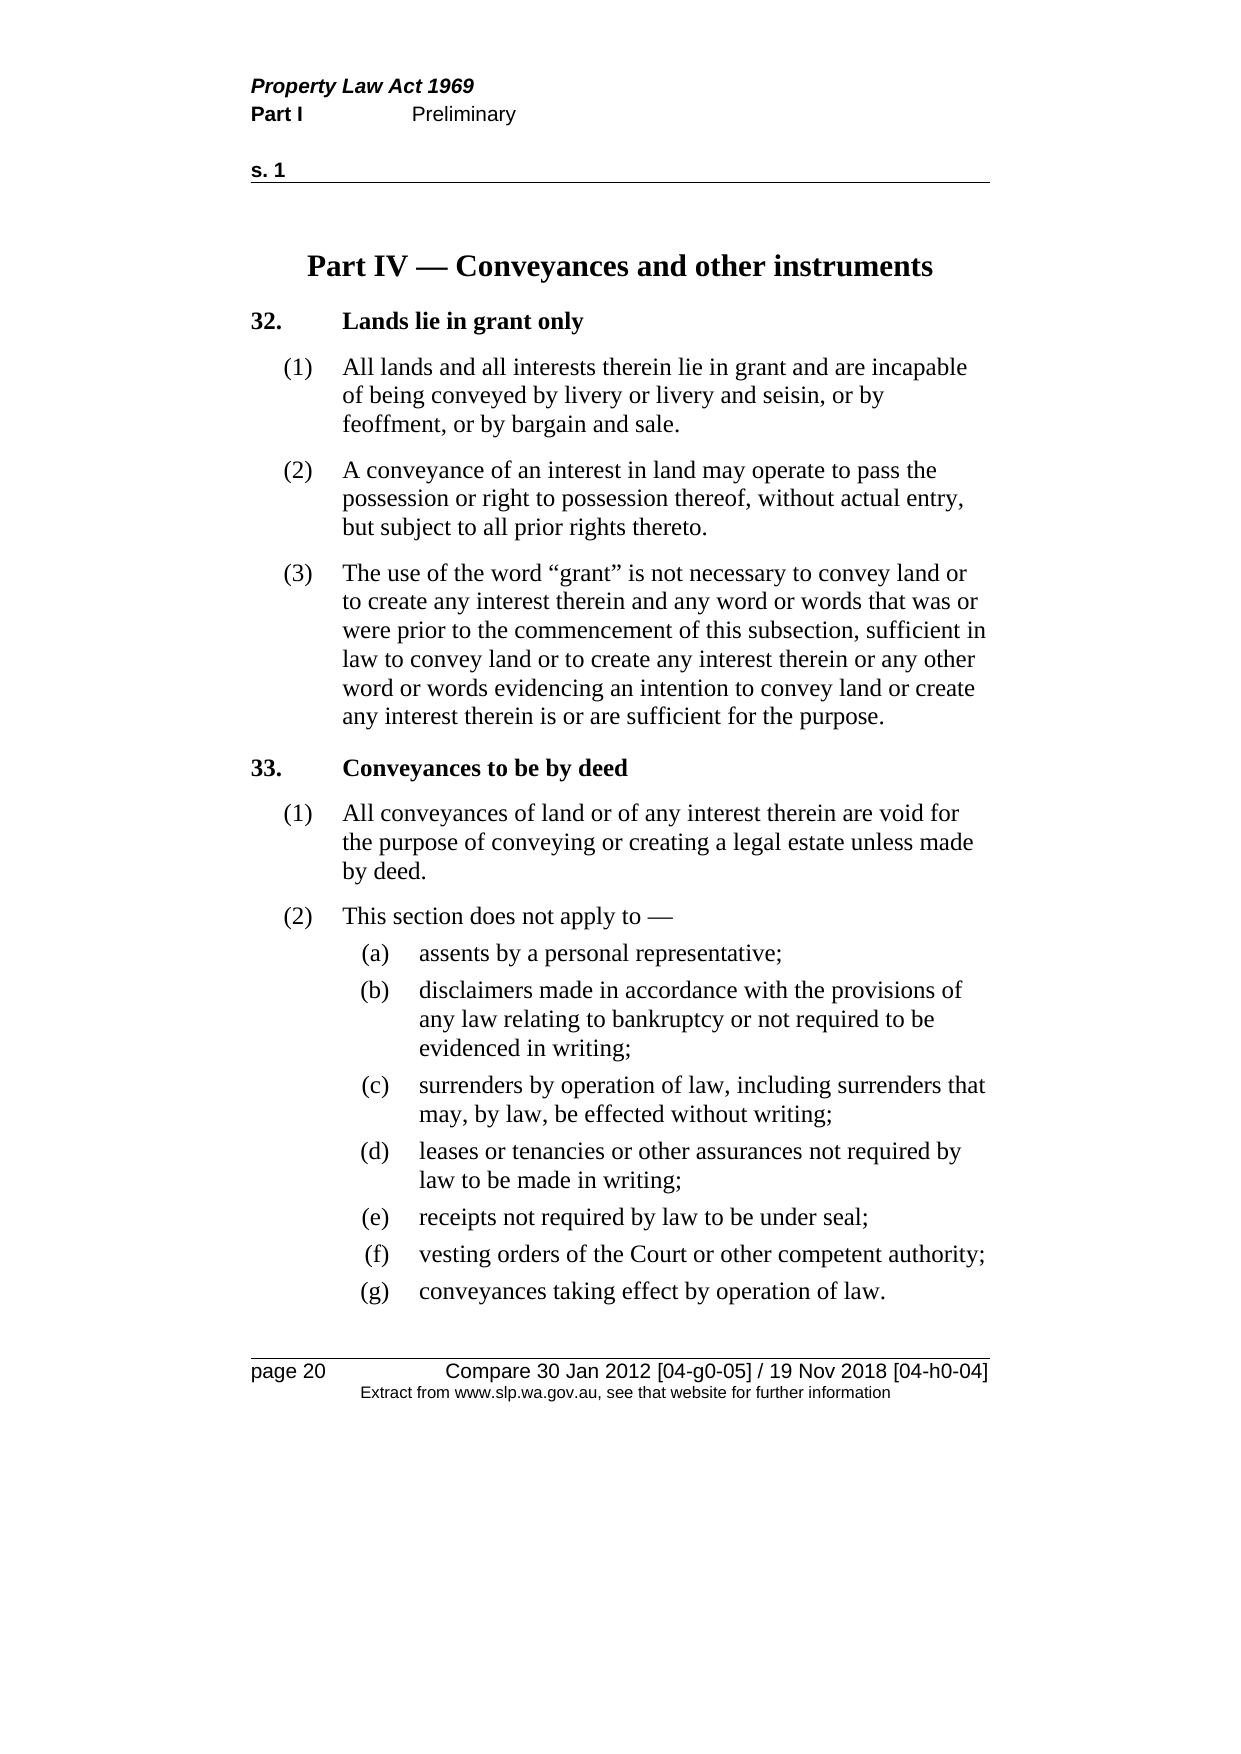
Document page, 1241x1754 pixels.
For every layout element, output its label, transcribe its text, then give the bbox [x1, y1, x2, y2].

text (f) vesting orders of the Court or other competent authority; [251, 1239, 990, 1268]
subtitle 33. Conveyances to be by deed [251, 753, 990, 782]
text (1) All conveyances of land or of any interest therein are void for the purpose of conveying or creating a legal estate unless made by deed. [251, 798, 990, 885]
text (g) conveyances taking effect by operation of law. [251, 1276, 990, 1305]
subtitle 32. Lands lie in grant only [251, 306, 990, 335]
text (2) This section does not apply to — [251, 901, 990, 930]
text (d) leases or tenancies or other assurances not required by law to be made in writing; [251, 1136, 990, 1193]
text (3) The use of the word “grant” is not necessary to convey land or to create any interest therein and any word or words that was or were prior to the commencement of this subsection, sufficient in law to convey land or to create any interest therein or any other word or words evidencing an intention to convey land or create any interest therein is or are sufficient for the purpose. [251, 558, 990, 730]
text (a) assents by a personal representative; [251, 938, 990, 967]
text (e) receipts not required by law to be under seal; [251, 1202, 990, 1231]
text (b) disclaimers made in accordance with the provisions of any law relating to bankruptcy or not required to be evidenced in writing; [251, 976, 990, 1062]
subtitle Part IV — Conveyances and other instruments [251, 247, 990, 283]
text (2) A conveyance of an interest in land may operate to pass the possession or right to possession thereof, without actual entry, but subject to all prior rights thereto. [251, 455, 990, 541]
text (1) All lands and all interests therein lie in grant and are incapable of being conveyed by livery or livery and seisin, or by feoffment, or by bargain and sale. [251, 352, 990, 438]
text (c) surrenders by operation of law, including surrenders that may, by law, be effected without writing; [251, 1070, 990, 1128]
